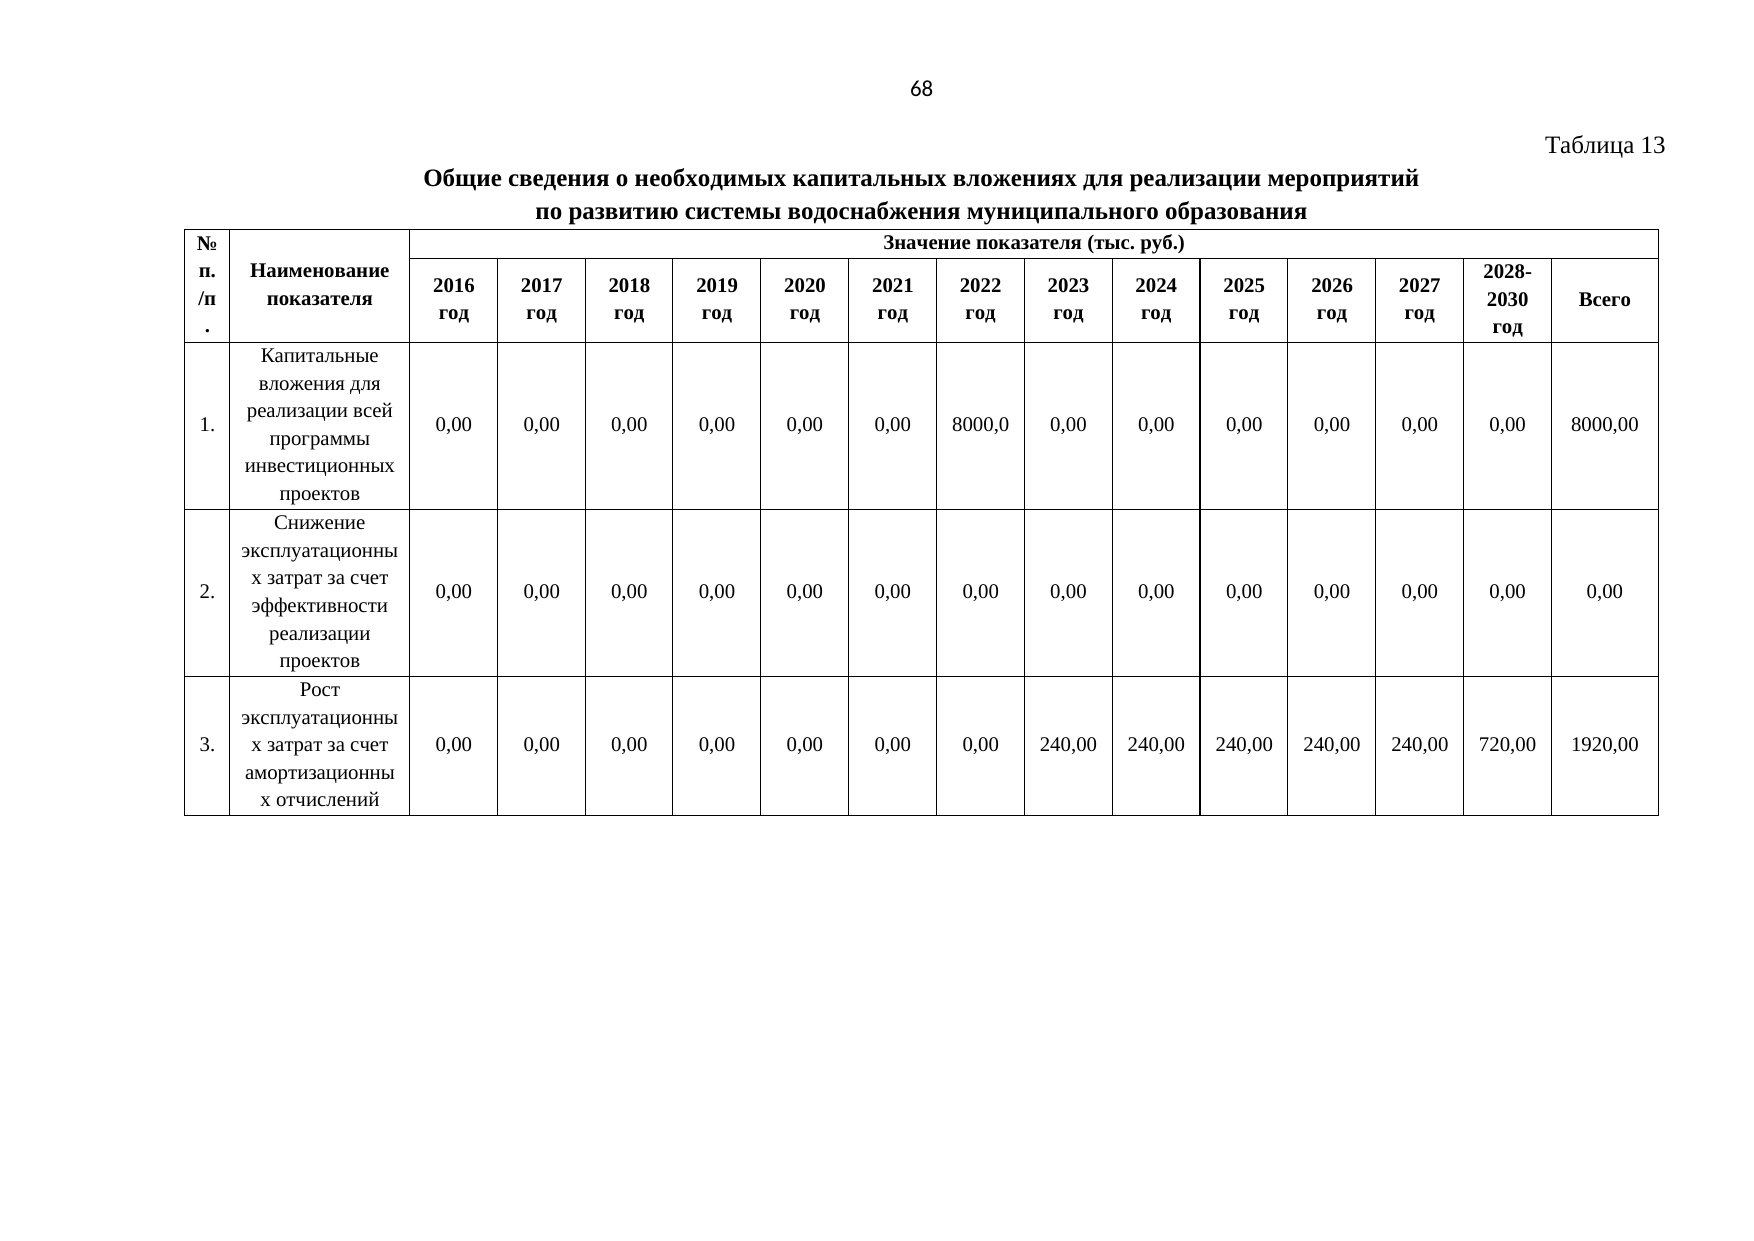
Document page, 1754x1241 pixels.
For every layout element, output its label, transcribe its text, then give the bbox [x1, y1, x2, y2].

table_cell 8000,0 [937, 343, 1024, 509]
table_cell 0,00 [1464, 343, 1551, 509]
table_cell 2018 год [586, 259, 672, 342]
table_cell 240,00 [1201, 677, 1287, 815]
table_cell Капитальные вложения для реализации всей программы инвестиционных проектов [230, 343, 409, 509]
table_cell 0,00 [1025, 343, 1112, 509]
table_cell 720,00 [1464, 677, 1551, 815]
table_cell 2028-2030 год [1464, 259, 1551, 342]
table_cell 2026 год [1288, 259, 1375, 342]
table_cell 0,00 [1288, 510, 1375, 676]
table_cell Рост эксплуатационных затрат за счет амортизационных отчислений [230, 677, 409, 815]
table_cell 2021 год [849, 259, 936, 342]
table_cell 240,00 [1113, 677, 1199, 815]
table_cell 0,00 [761, 343, 848, 509]
table_cell 3. [185, 677, 229, 815]
table_cell 0,00 [1113, 510, 1199, 676]
text по развитию системы водоснабжения муниципального образования [177, 196, 1665, 224]
table_cell 0,00 [1113, 343, 1199, 509]
table_cell 0,00 [1025, 510, 1112, 676]
table_cell 0,00 [498, 510, 585, 676]
text Общие сведения о необходимых капитальных вложениях для реализации мероприятий [177, 163, 1665, 192]
table_cell 0,00 [673, 343, 760, 509]
table_cell Снижение эксплуатационных затрат за счет эффективности реализации проектов [230, 510, 409, 676]
table_cell 2020 год [761, 259, 848, 342]
table_cell 0,00 [410, 677, 497, 815]
table_cell 0,00 [937, 510, 1024, 676]
table_cell 0,00 [1288, 343, 1375, 509]
table_cell Всего [1552, 259, 1658, 342]
table_cell 0,00 [849, 510, 936, 676]
table_cell 0,00 [498, 677, 585, 815]
table_cell 2022 год [937, 259, 1024, 342]
table_cell 240,00 [1376, 677, 1463, 815]
table_header Значение показателя (тыс. руб.) [410, 230, 1658, 258]
table_cell 2019 год [673, 259, 760, 342]
table_cell 0,00 [761, 510, 848, 676]
table_cell 0,00 [761, 677, 848, 815]
table_header Наименование показателя [230, 230, 409, 342]
table_cell 2025 год [1201, 259, 1287, 342]
table_cell 0,00 [1376, 343, 1463, 509]
table_cell 240,00 [1025, 677, 1112, 815]
table_cell 0,00 [849, 677, 936, 815]
table_cell 0,00 [849, 343, 936, 509]
table_cell 0,00 [410, 343, 497, 509]
table_cell 0,00 [410, 510, 497, 676]
table_cell 0,00 [673, 677, 760, 815]
table_cell 1920,00 [1552, 677, 1658, 815]
table_cell 0,00 [1201, 343, 1287, 509]
table_cell 0,00 [586, 510, 672, 676]
table_cell 240,00 [1288, 677, 1375, 815]
text Таблица 13 [177, 130, 1665, 158]
table_cell 2023 год [1025, 259, 1112, 342]
table_cell 2024 год [1113, 259, 1199, 342]
table_cell 2016 год [410, 259, 497, 342]
table_cell 0,00 [1201, 510, 1287, 676]
table_cell 2017 год [498, 259, 585, 342]
table_cell 8000,00 [1552, 343, 1658, 509]
table_cell 0,00 [1464, 510, 1551, 676]
table_cell 0,00 [937, 677, 1024, 815]
table_cell 0,00 [586, 677, 672, 815]
table_cell 0,00 [498, 343, 585, 509]
table_cell 2027 год [1376, 259, 1463, 342]
table_cell 0,00 [1376, 510, 1463, 676]
table_cell 0,00 [673, 510, 760, 676]
table_cell 0,00 [586, 343, 672, 509]
table_cell 0,00 [1552, 510, 1658, 676]
table_header № п./п. [185, 230, 229, 342]
table_cell 1. [185, 343, 229, 509]
table_cell 2. [185, 510, 229, 676]
